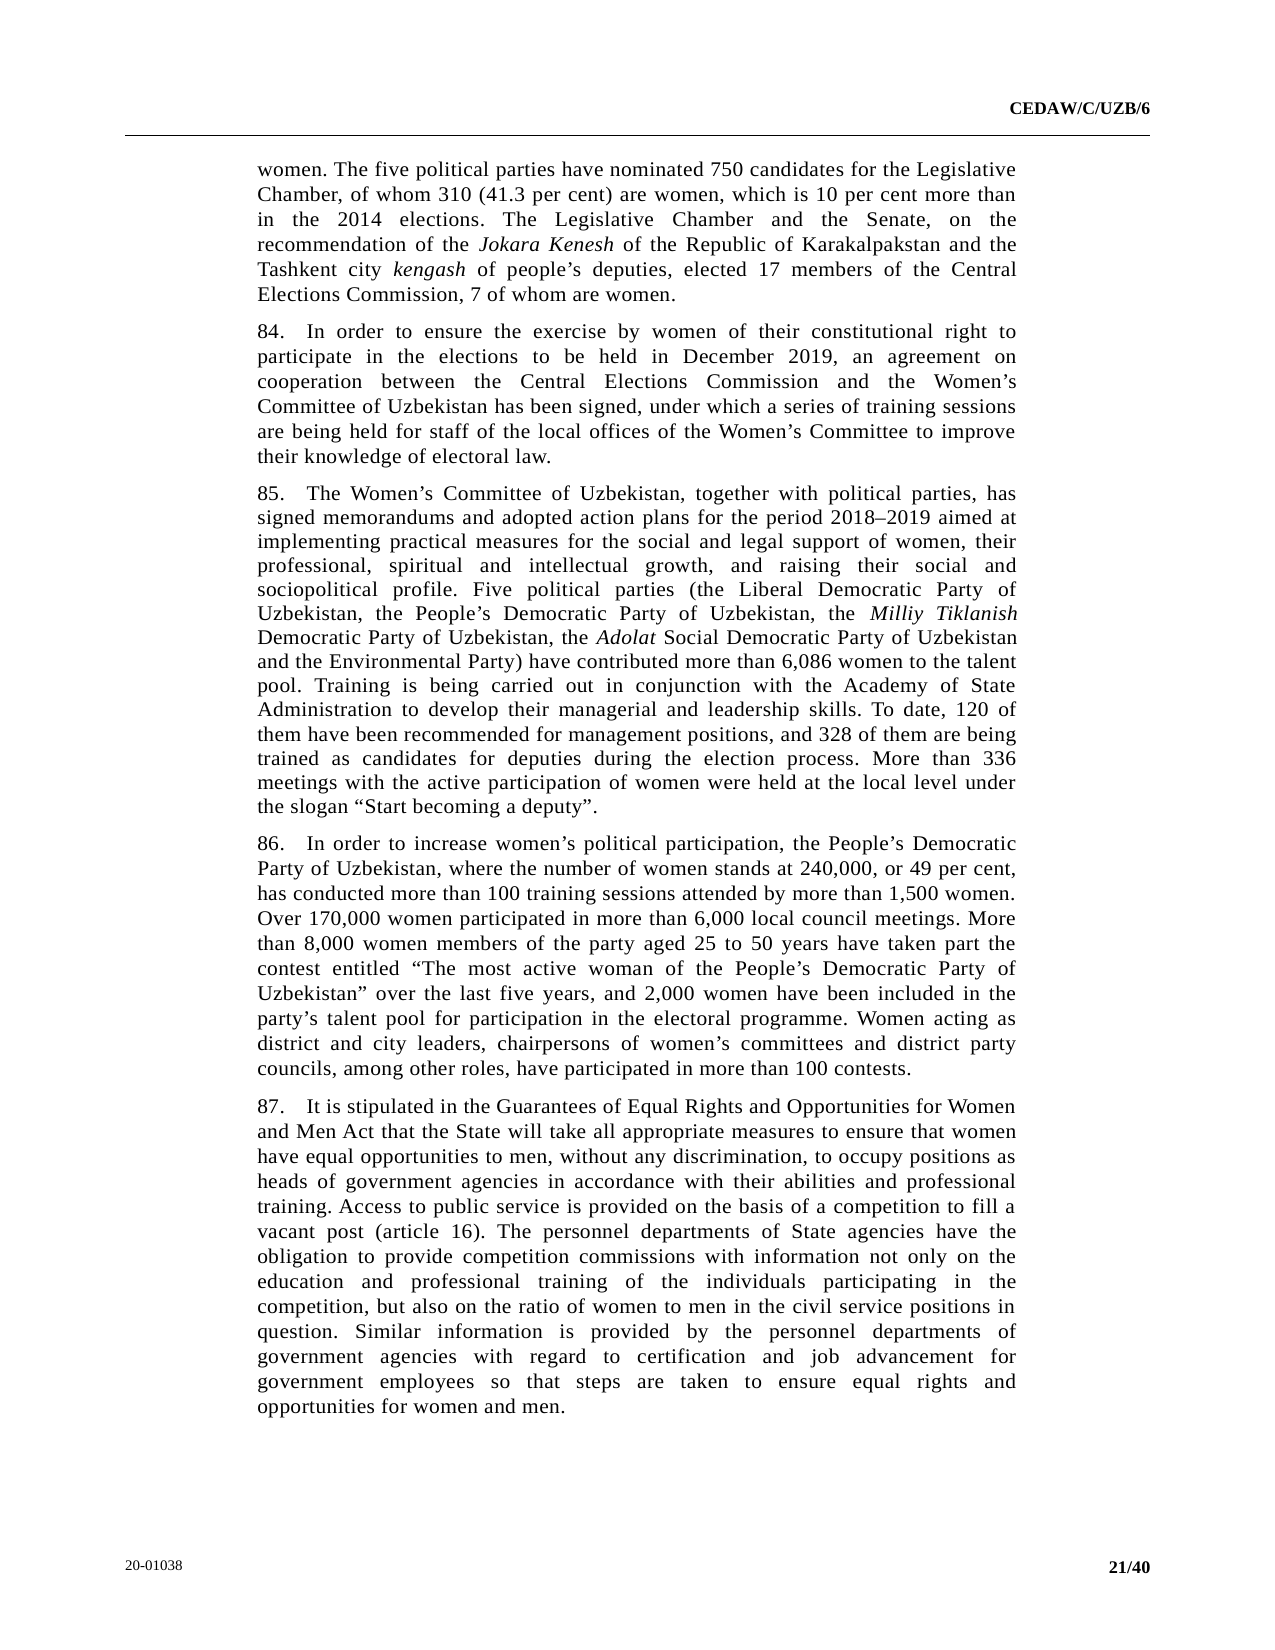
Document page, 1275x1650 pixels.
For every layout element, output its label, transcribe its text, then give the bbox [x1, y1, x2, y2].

text 84. In order to ensure the exercise by women of their constitutional right to participate in the elections to be held in December 2019, an agreement on cooperation between the Central Elections Commission and the Women’s Committee of Uzbekistan has been signed, under which a series of training sessions are being held for staff of the local offices of the Women’s Committee to improve their knowledge of electoral law. [257, 318, 1018, 468]
text 86. In order to increase women’s political participation, the People’s Democratic Party of Uzbekistan, where the number of women stands at 240,000, or 49 per cent, has conducted more than 100 training sessions attended by more than 1,500 women. Over 170,000 women participated in more than 6,000 local council meetings. More than 8,000 women members of the party aged 25 to 50 years have taken part the contest entitled “The most active woman of the People’s Democratic Party of Uzbekistan” over the last five years, and 2,000 women have been included in the party’s talent pool for participation in the electoral programme. Women acting as district and city leaders, chairpersons of women’s committees and district party councils, among other roles, have participated in more than 100 contests. [257, 830, 1018, 1080]
text 87. It is stipulated in the Guarantees of Equal Rights and Opportunities for Women and Men Act that the State will take all appropriate measures to ensure that women have equal opportunities to men, without any discrimination, to occupy positions as heads of government agencies in accordance with their abilities and professional training. Access to public service is provided on the basis of a competition to fill a vacant post (article 16). The personnel departments of State agencies have the obligation to provide competition commissions with information not only on the education and professional training of the individuals participating in the competition, but also on the ratio of women to men in the civil service positions in question. Similar information is provided by the personnel departments of government agencies with regard to certification and job advancement for government employees so that steps are taken to ensure equal rights and opportunities for women and men. [257, 1093, 1018, 1418]
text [257, 156, 1018, 306]
text 85. The Women’s Committee of Uzbekistan, together with political parties, has signed memorandums and adopted action plans for the period 2018–2019 aimed at implementing practical measures for the social and legal support of women, their professional, spiritual and intellectual growth, and raising their social and sociopolitical profile. Five political parties (the Liberal Democratic Party of Uzbekistan, the People’s Democratic Party of Uzbekistan, the Milliy Tiklanish Democratic Party of Uzbekistan, the Adolat Social Democratic Party of Uzbekistan and the Environmental Party) have contributed more than 6,086 women to the talent pool. Training is being carried out in conjunction with the Academy of State Administration to develop their managerial and leadership skills. To date, 120 of them have been recommended for management positions, and 328 of them are being trained as candidates for deputies during the election process. More than 336 meetings with the active participation of women were held at the local level under the slogan “Start becoming a deputy”. [257, 481, 1018, 818]
